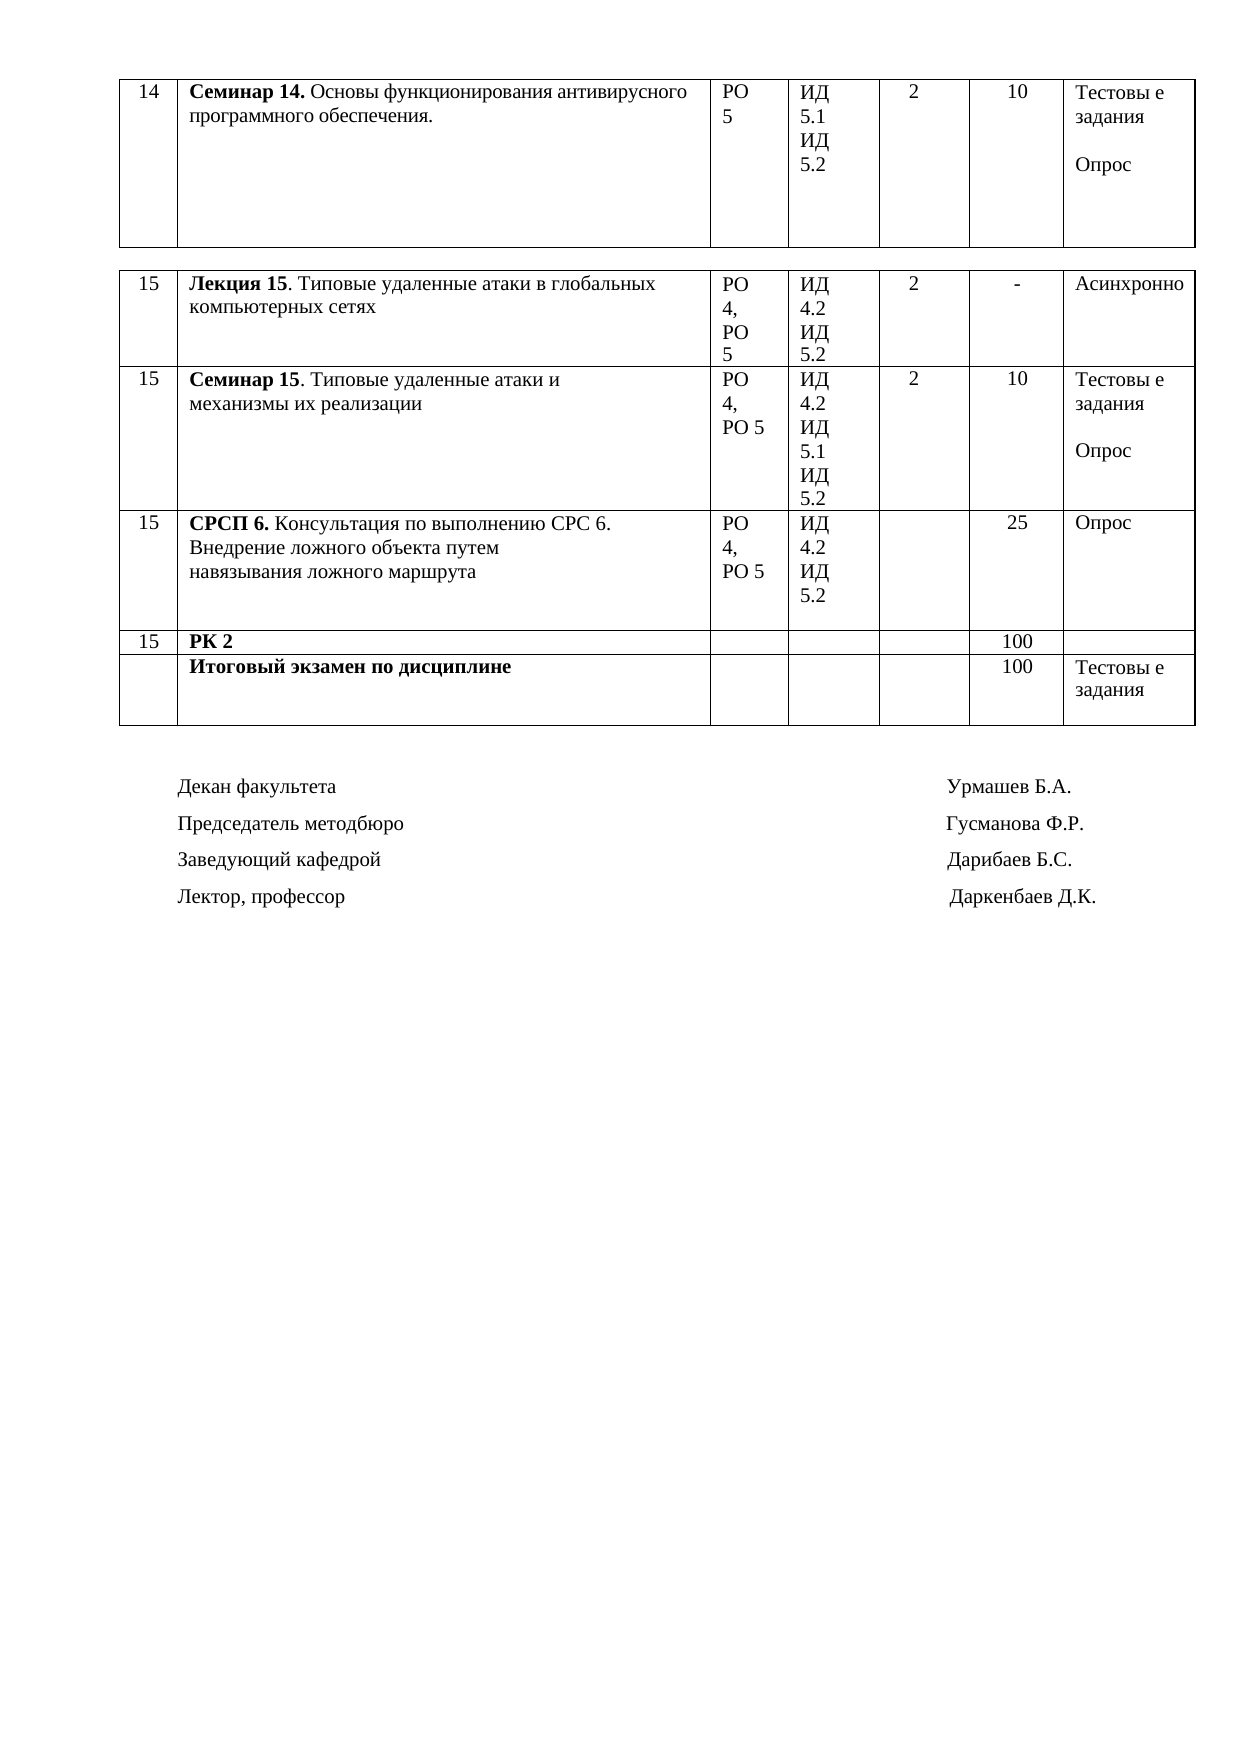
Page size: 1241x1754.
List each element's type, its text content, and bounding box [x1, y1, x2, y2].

table_header - [970, 271, 1063, 366]
table_cell ИД 5.1 ИД 5.2 [789, 80, 879, 247]
table_cell 10 [970, 80, 1063, 247]
table_cell РО 4, РО 5 [711, 367, 788, 510]
table_cell 2 [880, 80, 969, 247]
text Декан факультета Урмашев Б.А. [177, 774, 1194, 798]
table_cell [789, 631, 879, 653]
table_cell РО 5 [711, 80, 788, 247]
table_cell Тестовы е задания Опрос [1064, 80, 1194, 247]
table_cell 15 [120, 511, 177, 629]
table_cell [711, 655, 788, 725]
table_cell Опрос [1064, 511, 1194, 629]
table_cell Семинар 14. Основы функционирования антивирусного программного обеспечения. [178, 80, 710, 247]
table_cell РО 4, РО 5 [711, 511, 788, 629]
table_cell СРСП 6. Консультация по выполнению СРС 6. Внедрение ложного объекта путем навязывания ложного маршрута [178, 511, 710, 629]
text Председатель методбюро Гусманова Ф.Р. [177, 811, 1194, 835]
table_cell 15 [120, 367, 177, 510]
table_cell [880, 655, 969, 725]
table_cell 10 [970, 367, 1063, 510]
table_cell 15 [120, 631, 177, 653]
table_header ИД 4.2 ИД 5.2 [789, 271, 879, 366]
table_header 15 [120, 271, 177, 366]
table_cell 25 [970, 511, 1063, 629]
table_cell ИД 4.2 ИД 5.2 [789, 511, 879, 629]
table_header РО 4, РО 5 [711, 271, 788, 366]
table_cell [880, 511, 969, 629]
text Заведующий кафедрой Дарибаев Б.С. [177, 847, 1194, 871]
table_cell Тестовы е задания [1064, 655, 1194, 725]
table_cell 100 [970, 655, 1063, 725]
table_cell [789, 655, 879, 725]
table_cell [711, 631, 788, 653]
table_cell 14 [120, 80, 177, 247]
table_cell [120, 655, 177, 725]
table_cell [1064, 631, 1194, 653]
table_header Асинхронно [1064, 271, 1194, 366]
table_cell 2 [880, 367, 969, 510]
table_cell ИД 4.2 ИД 5.1 ИД 5.2 [789, 367, 879, 510]
table_cell Семинар 15. Типовые удаленные атаки и механизмы их реализации [178, 367, 710, 510]
table_cell РК 2 [178, 631, 710, 653]
table_cell Тестовы е задания Опрос [1064, 367, 1194, 510]
table_cell 100 [970, 631, 1063, 653]
text Лектор, профессор Даркенбаев Д.К. [177, 884, 1194, 908]
table_cell Итоговый экзамен по дисциплине [178, 655, 710, 725]
table_header 2 [880, 271, 969, 366]
table_header Лекция 15. Типовые удаленные атаки в глобальных компьютерных сетях [178, 271, 710, 366]
table_cell [880, 631, 969, 653]
